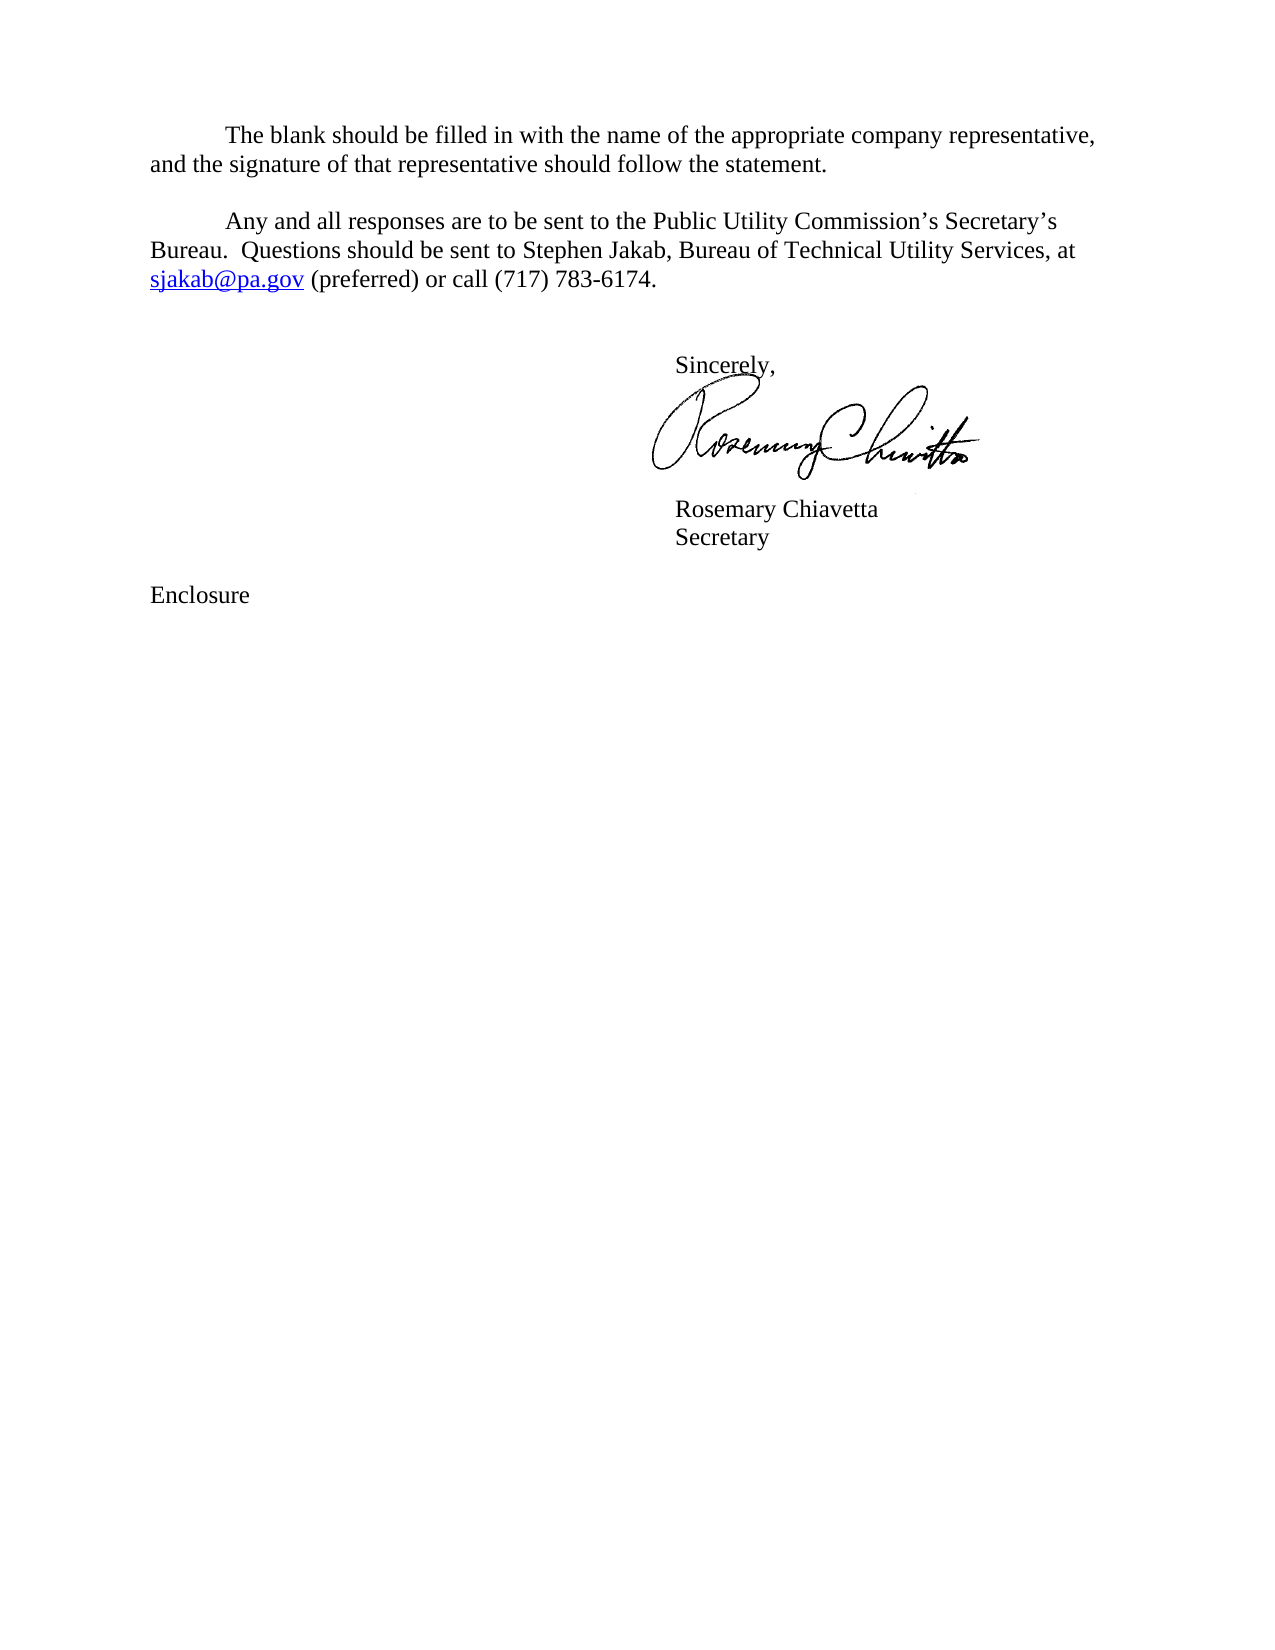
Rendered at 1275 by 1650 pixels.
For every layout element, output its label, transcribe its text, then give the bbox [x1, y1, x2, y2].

text Rosemary Chiavetta [150, 494, 1125, 522]
text The blank should be filled in with the name of the appropriate company representative, and the signature of that representative should follow the statement. [150, 120, 1134, 177]
text Any and all responses are to be sent to the Public Utility Commission’s Secretary’s Bureau. Questions should be sent to Stephen Jakab, Bureau of Technical Utility Services, at sjakab@pa.gov (preferred) or call (717) 783-6174. [150, 206, 1125, 292]
text Sincerely, [150, 350, 1125, 379]
picture [640, 379, 1002, 494]
text Enclosure [150, 580, 1125, 609]
text Secretary [150, 522, 1125, 551]
